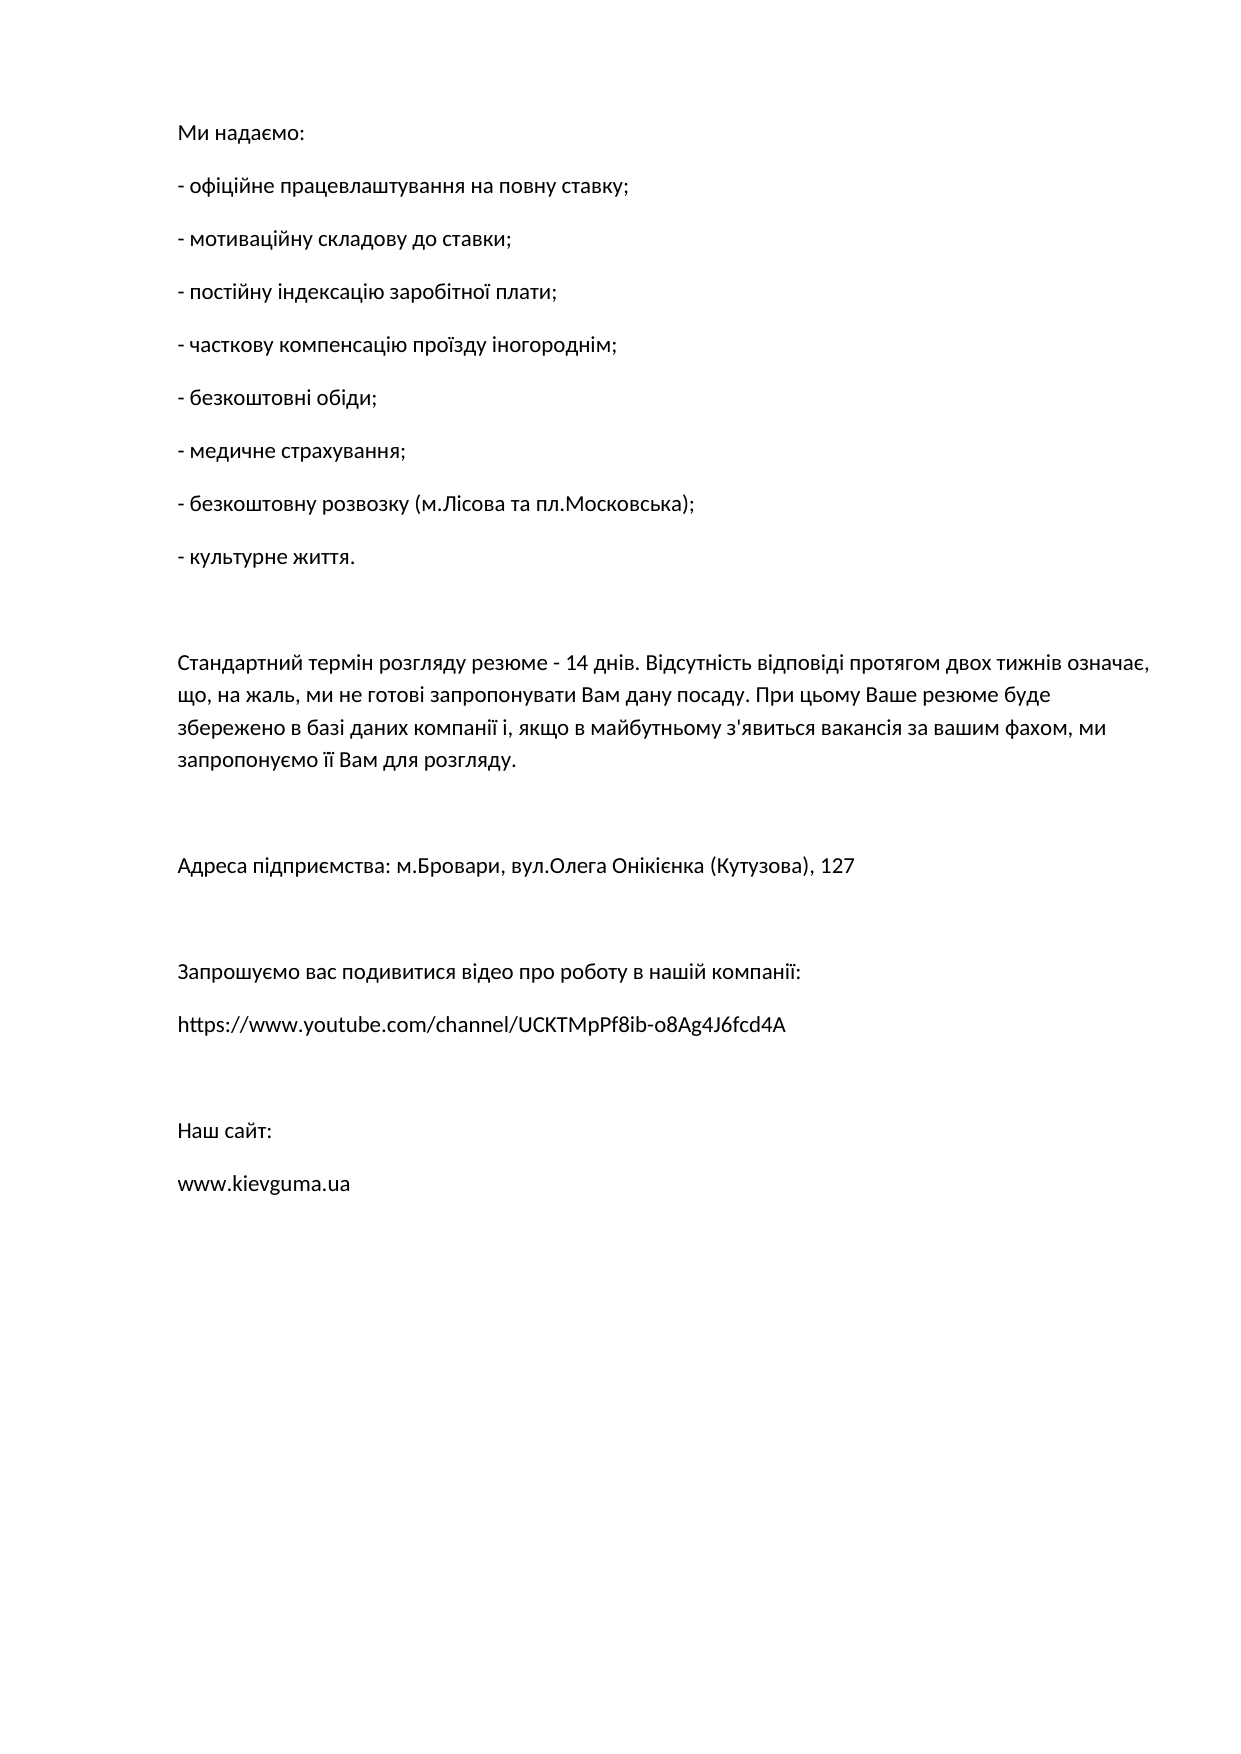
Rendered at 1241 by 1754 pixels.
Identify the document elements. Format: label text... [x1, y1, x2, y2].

text Стандартний термін розгляду резюме - 14 днів. Відсутність відповіді протягом двох тижнів означає, що, на жаль, ми не готові запропонувати Вам дану посаду. При цьому Ваше резюме буде збережено в базі даних компанії і, якщо в майбутньому з'явиться вакансія за вашим фахом, ми запропонуємо її Вам для розгляду. [177, 648, 1152, 773]
text https://www.youtube.com/channel/UCKTMpPf8ib-o8Ag4J6fcd4A [177, 1010, 1152, 1038]
text - безкоштовну розвозку (м.Лісова та пл.Московська); [177, 489, 1152, 517]
text Наш сайт: [177, 1116, 1152, 1144]
text www.kievguma.ua [177, 1169, 1152, 1197]
text - культурне життя. [177, 542, 1152, 570]
text Ми надаємо: [177, 118, 1152, 146]
text Запрошуємо вас подивитися відео про роботу в нашій компанії: [177, 957, 1152, 985]
text - мотиваційну складову до ставки; [177, 224, 1152, 252]
text - часткову компенсацію проїзду іногороднім; [177, 330, 1152, 358]
text - безкоштовні обіди; [177, 383, 1152, 411]
text Адреса підприємства: м.Бровари, вул.Олега Онікієнка (Кутузова), 127 [177, 851, 1152, 879]
text - медичне страхування; [177, 436, 1152, 464]
text - офіційне працевлаштування на повну ставку; [177, 171, 1152, 199]
text - постійну індексацію заробітної плати; [177, 277, 1152, 305]
